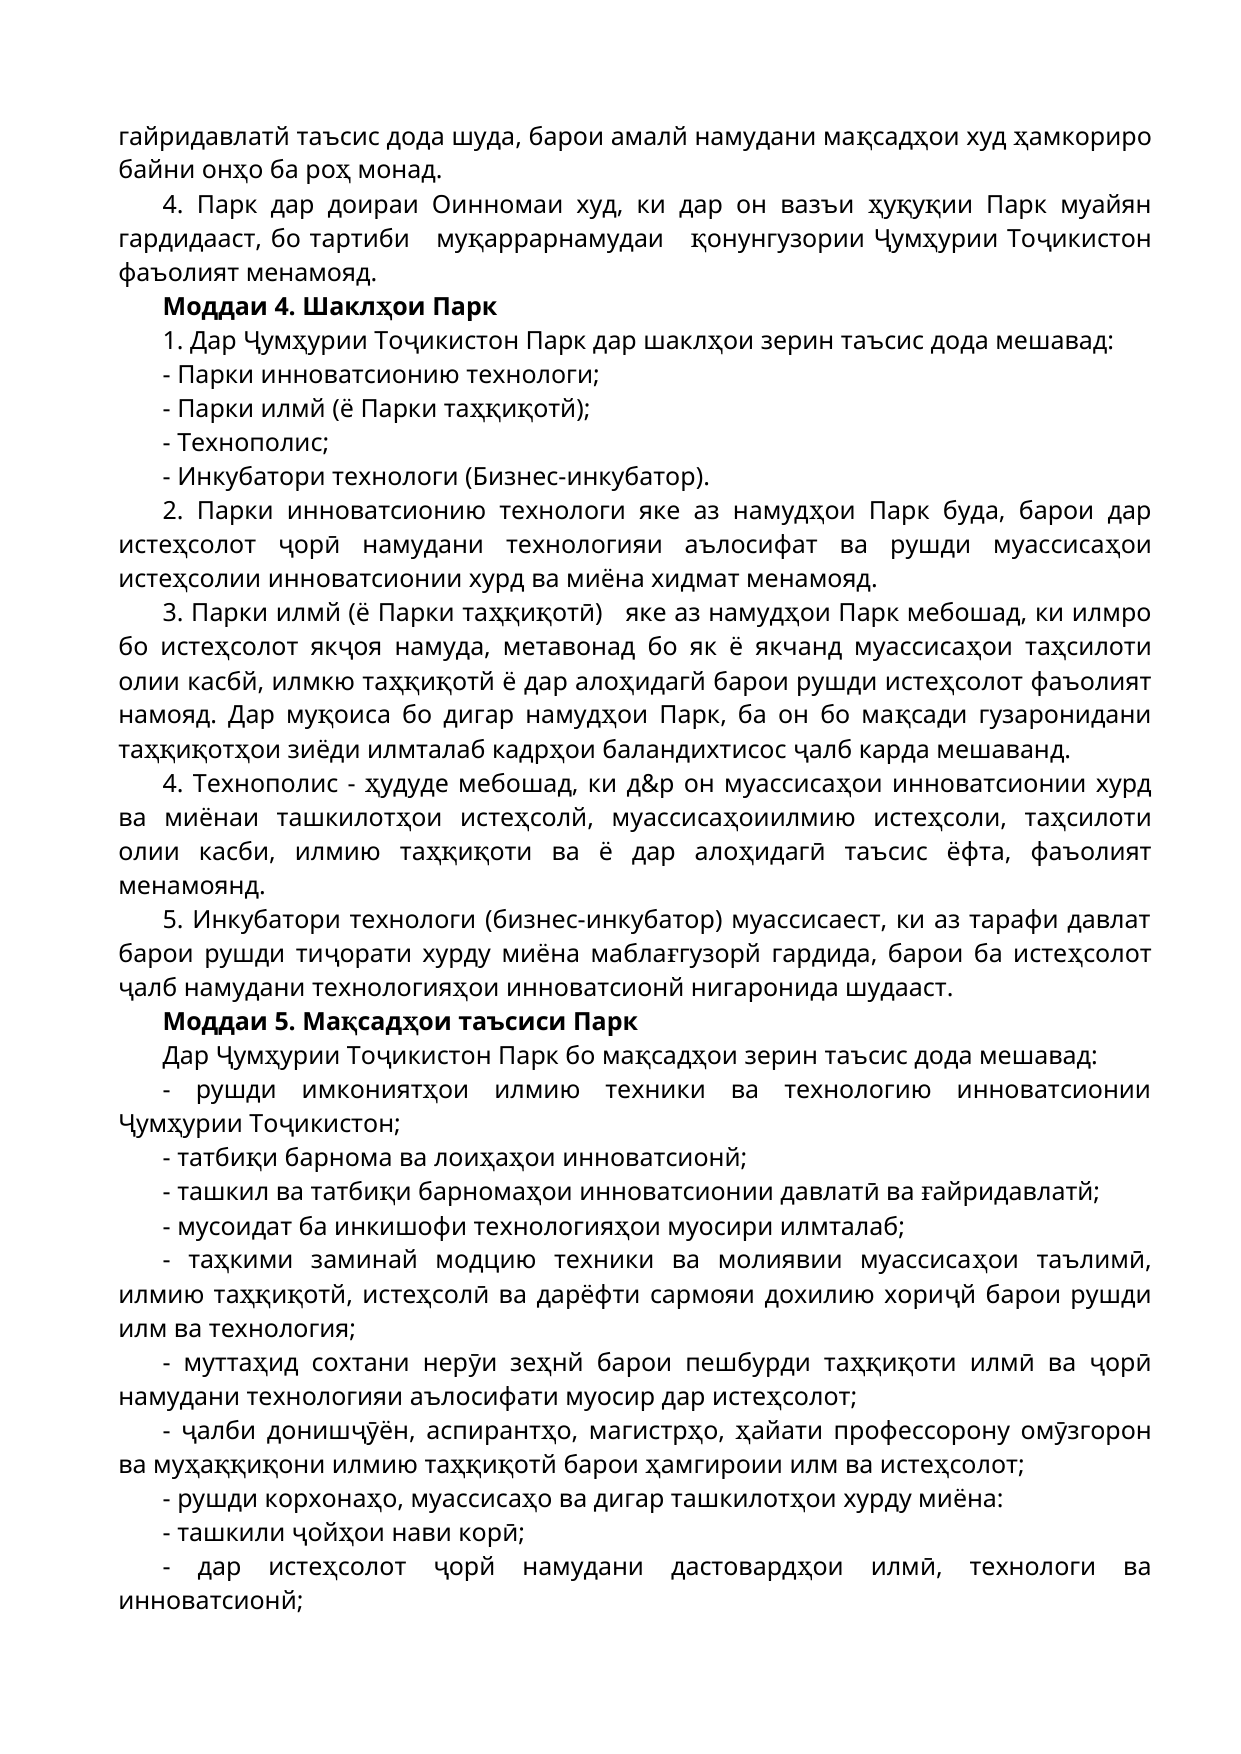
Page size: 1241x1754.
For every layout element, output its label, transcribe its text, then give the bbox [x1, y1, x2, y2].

text 2. Парки инноватсионию технологи яке аз намудҳои Парк буда, барои дар истеҳсолот ҷорӣ намудани технологияи аълосифат ва рушди муассисаҳои истеҳсолии инноватсионии хурд ва миёна хидмат менамояд. [118, 493, 1152, 595]
text - ташкили ҷойҳои нави корӣ; [118, 1515, 1152, 1549]
text - дар истеҳсолот ҷорй намудани дастовардҳои илмӣ, технологи ва инноватсионй; [118, 1549, 1152, 1617]
text - татбиқи барнома ва лоиҳаҳои инноватсионй; [118, 1140, 1152, 1174]
text - мусоидат ба инкишофи технологияҳои муосири илмталаб; [118, 1208, 1152, 1242]
text - рушди имкониятҳои илмию техники ва технологию инноватсионии Ҷумҳурии Тоҷикистон; [118, 1072, 1152, 1140]
text 1. Дар Ҷумҳурии Тоҷикистон Парк дар шаклҳои зерин таъсис дода мешавад: [118, 322, 1152, 357]
text - Парки илмй (ё Парки таҳқиқотй); [118, 391, 1152, 425]
text 5. Инкубатори технологи (бизнес-инкубатор) муассисаест, ки аз тарафи давлат барои рушди тиҷорати хурду миёна маблағгузорй гардида, барои ба истеҳсолот ҷалб намудани технологияҳои инноватсионй нигаронида шудааст. [118, 902, 1152, 1004]
text - таҳкими заминай модцию техники ва молиявии муассисаҳои таълимӣ, илмию таҳқиқотй, истеҳсолӣ ва дарёфти сармояи дохилию хориҷй барои рушди илм ва технология; [118, 1242, 1152, 1344]
text - Парки инноватсионию технологи; [118, 357, 1152, 391]
text Дар Ҷумҳурии Тоҷикистон Парк бо мақсадҳои зерин таъсис дода мешавад: [118, 1038, 1152, 1072]
text 3. Парки илмй (ё Парки таҳқиқотӣ) яке аз намудҳои Парк мебошад, ки илмро бо истеҳсолот якҷоя намуда, метавонад бо як ё якчанд муассисаҳои таҳсилоти олии касбй, илмкю таҳқиқотй ё дар алоҳидагй барои рушди истеҳсолот фаъолият намояд. Дар муқоиса бо дигар намудҳои Парк, ба он бо мақсади гузаронидани таҳқиқотҳои зиёди илмталаб кадрҳои баландихтисос ҷалб карда мешаванд. [118, 595, 1152, 765]
text - муттаҳид сохтани нерӯи зеҳнй барои пешбурди таҳқиқоти илмӣ ва ҷорӣ намудани технологияи аълосифати муосир дар истеҳсолот; [118, 1344, 1152, 1412]
text 4. Парк дар доираи Оинномаи худ, ки дар он вазъи ҳуқуқии Парк муайян гардидааст, бо тартиби муқаррарнамудаи қонунгузории Ҷумҳурии Тоҷикистон фаъолият менамояд. [118, 186, 1152, 288]
text - ҷалби донишҷӯён, аспирантҳо, магистрҳо, ҳайати профессорону омӯзгорон ва муҳаққиқони илмию таҳқиқотй барои ҳамгироии илм ва истеҳсолот; [118, 1412, 1152, 1481]
text - ташкил ва татбиқи барномаҳои инноватсионии давлатӣ ва ғайридавлатй; [118, 1174, 1152, 1208]
text Моддаи 5. Мақсадҳои таъсиси Парк [118, 1004, 1152, 1038]
text - Инкубатори технологи (Бизнес-инкубатор). [118, 459, 1152, 493]
text - рушди корхонаҳо, муассисаҳо ва дигар ташкилотҳои хурду миёна: [118, 1481, 1152, 1515]
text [118, 118, 1152, 186]
text Моддаи 4. Шаклҳои Парк [118, 288, 1152, 322]
text 4. Технополис - ҳудуде мебошад, ки д&р он муассисаҳои инноватсионии хурд ва миёнаи ташкилотҳои истеҳсолй, муассисаҳоиилмию истеҳсоли, таҳсилоти олии касби, илмию таҳқиқоти ва ё дар алоҳидагӣ таъсис ёфта, фаъолият менамоянд. [118, 765, 1152, 902]
text - Технополис; [118, 425, 1152, 459]
